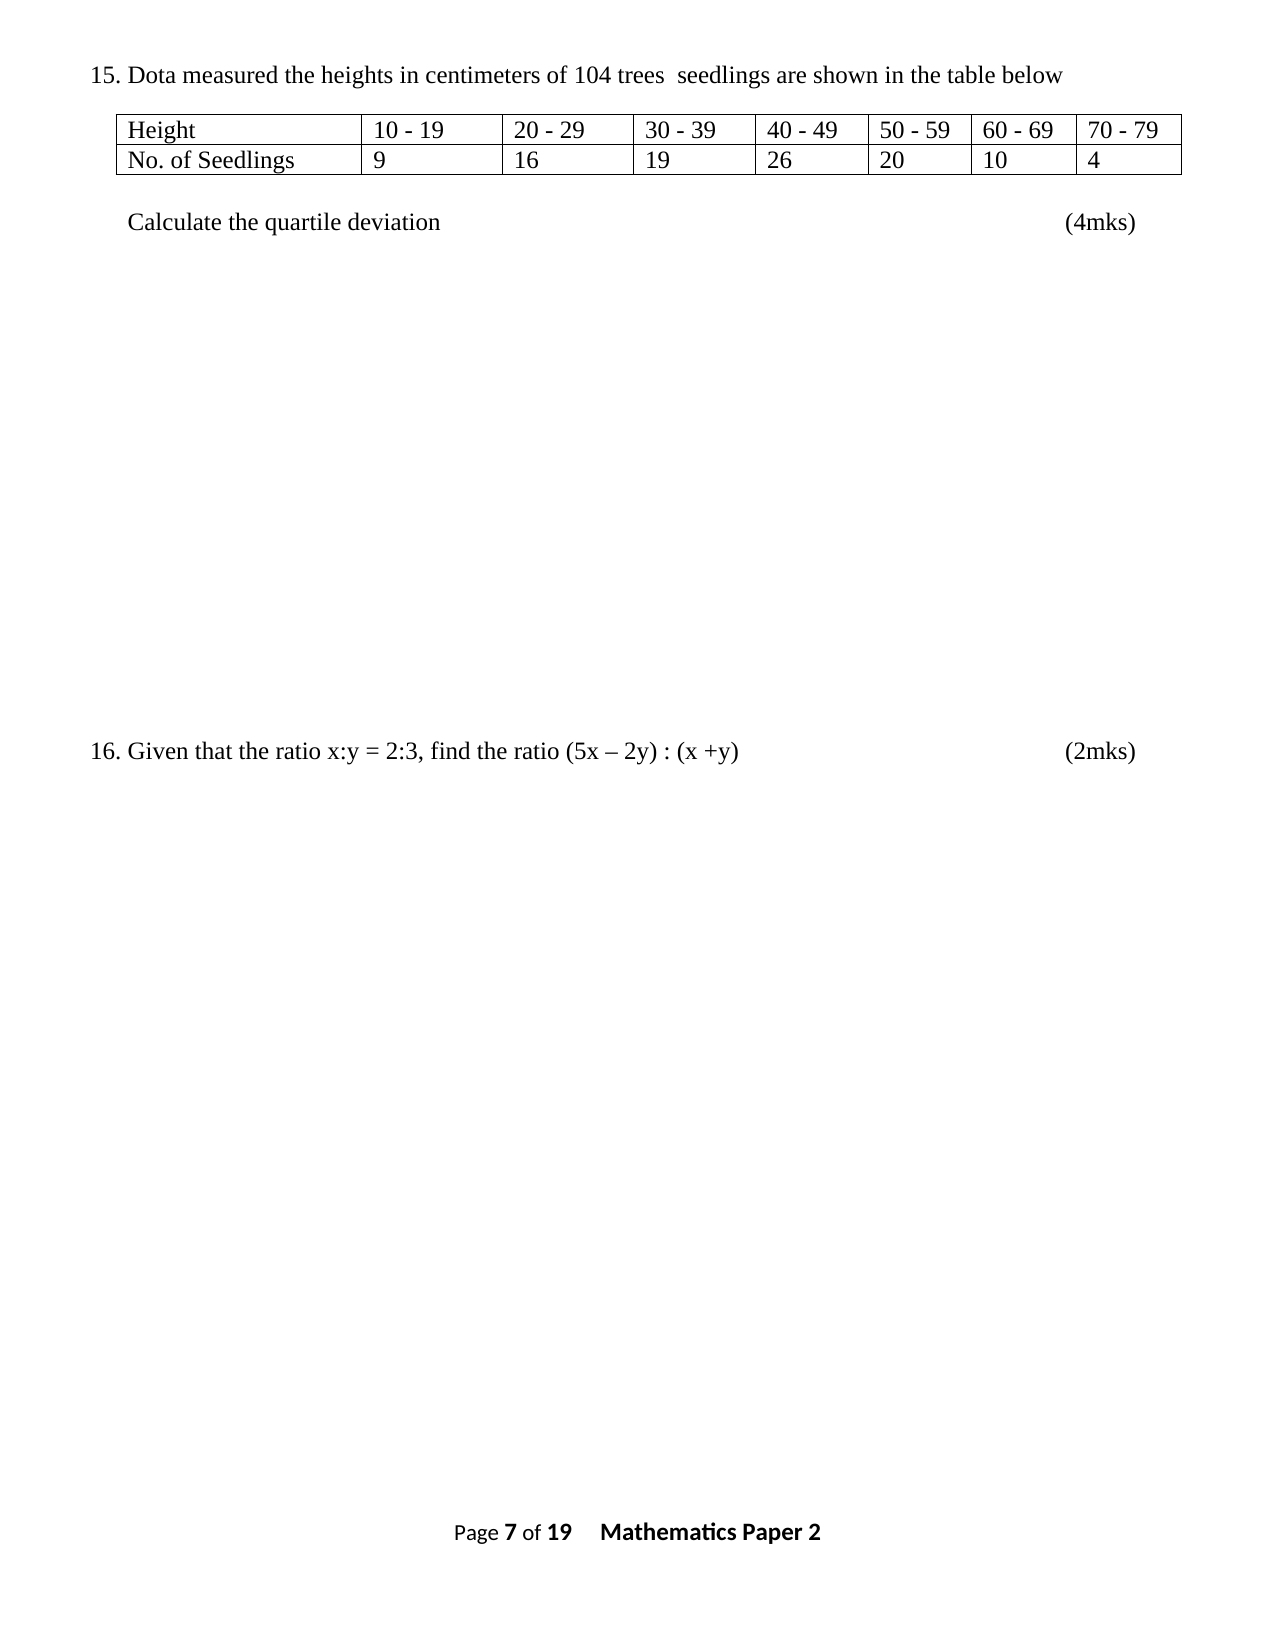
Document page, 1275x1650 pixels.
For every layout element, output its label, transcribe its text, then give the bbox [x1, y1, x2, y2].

table_cell 10 [972, 145, 1076, 173]
table_header 50 - 59 [869, 115, 971, 144]
list Dota measured the heights in centimeters of 104 trees seedlings are shown in the table below [90, 60, 1185, 89]
list Calculate the quartile deviation (4mks) [127, 207, 1185, 236]
table_header 10 - 19 [362, 115, 502, 144]
table_cell 9 [362, 145, 502, 173]
table_header 30 - 39 [634, 115, 755, 144]
table_header 20 - 29 [503, 115, 633, 144]
table_cell No. of Seedlings [117, 145, 361, 173]
table_header 70 - 79 [1077, 115, 1181, 144]
table_header 40 - 49 [756, 115, 868, 144]
table_cell 16 [503, 145, 633, 173]
table_cell 19 [634, 145, 755, 173]
list Given that the ratio x:y = 2:3, find the ratio (5x – 2y) : (x +y) (2mks) [90, 736, 1185, 764]
table_cell 20 [869, 145, 971, 173]
table_cell 26 [756, 145, 868, 173]
table_cell 4 [1077, 145, 1181, 173]
table_header 60 - 69 [972, 115, 1076, 144]
table_header Height [117, 115, 361, 144]
